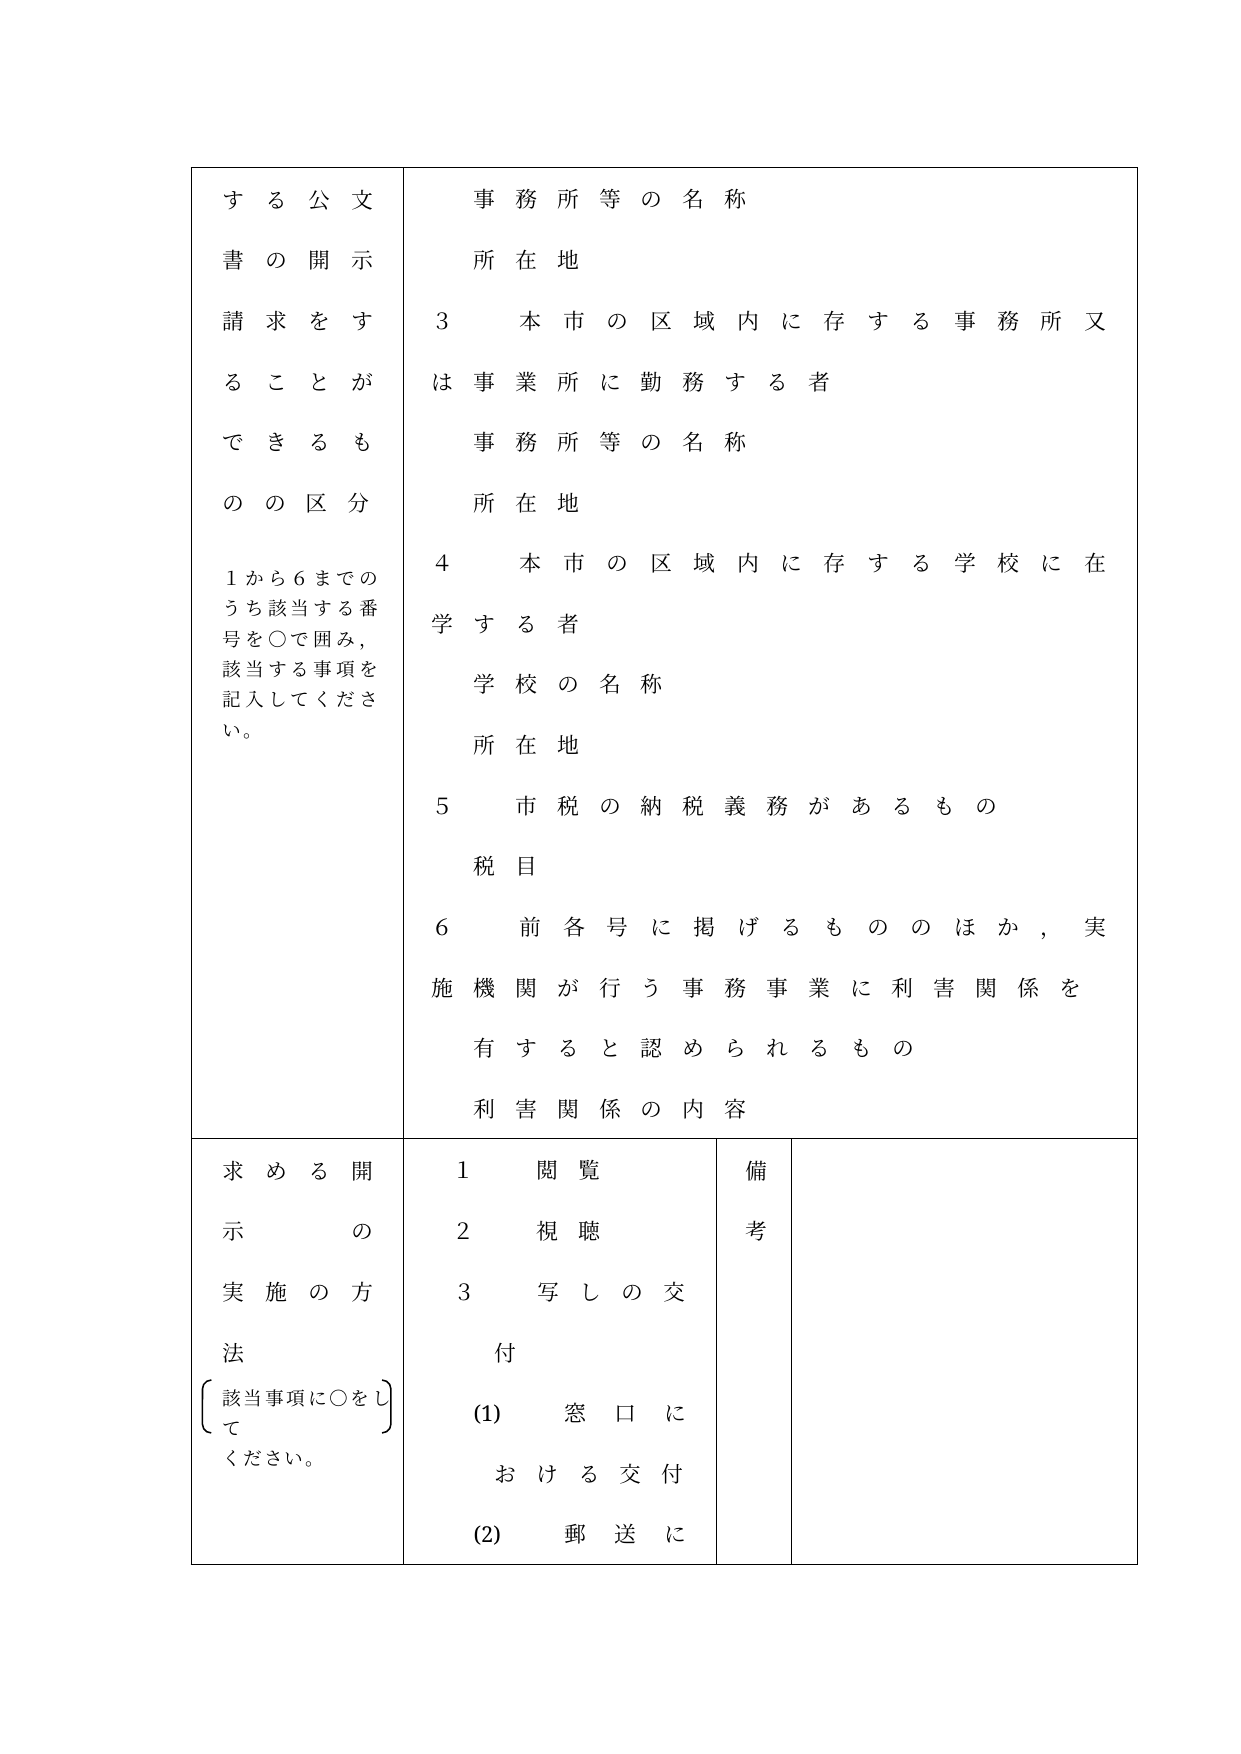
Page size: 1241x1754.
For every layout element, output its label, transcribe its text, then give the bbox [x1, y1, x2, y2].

table_cell [792, 1139, 1137, 1564]
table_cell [192, 168, 403, 1138]
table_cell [404, 168, 1137, 1138]
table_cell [192, 1139, 403, 1564]
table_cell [404, 1139, 716, 1564]
table_cell 備考 [717, 1139, 791, 1564]
